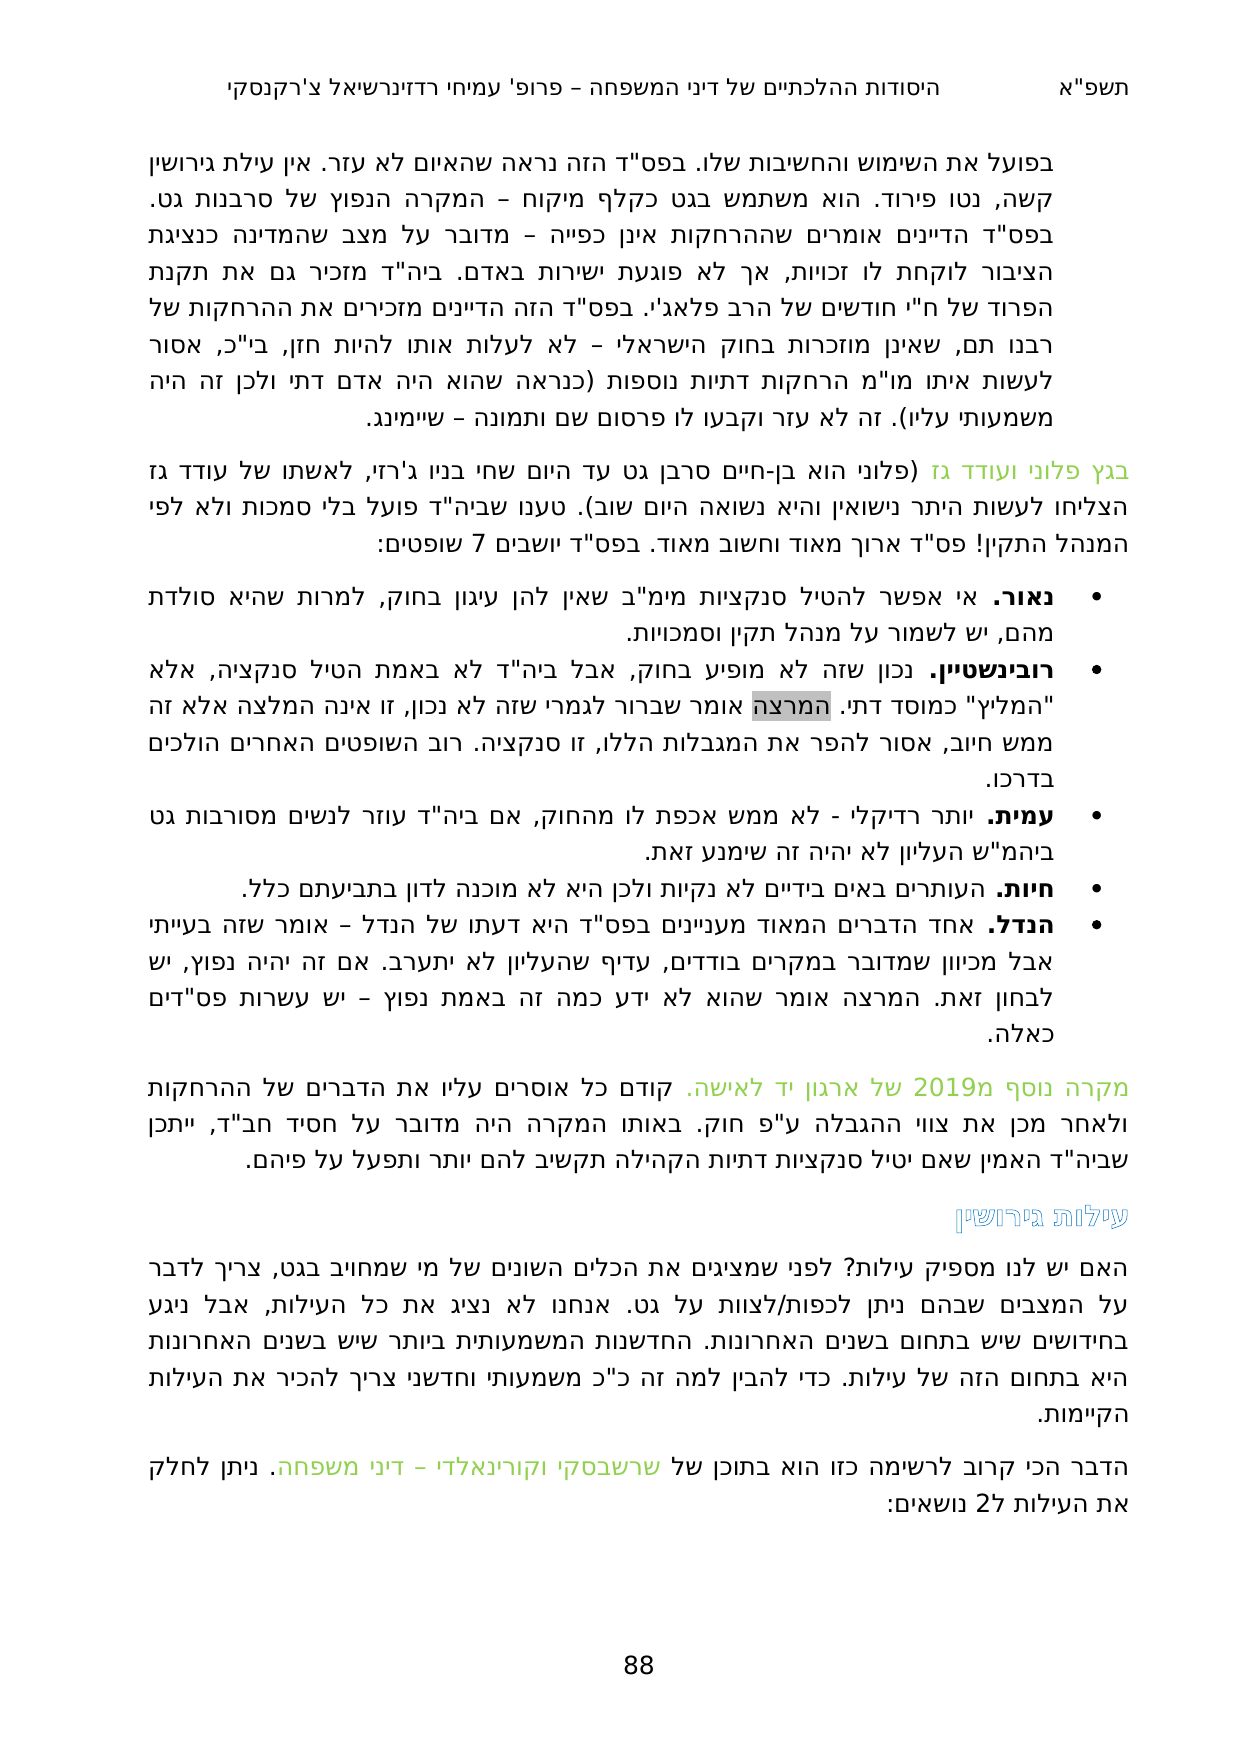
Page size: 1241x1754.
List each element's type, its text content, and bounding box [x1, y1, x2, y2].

list הנדל. אחד הדברים המאוד מעניינים בפס"ד היא דעתו של הנדל – אומר שזה בעייתי אבל מכיוון שמדובר במקרים בודדים, עדיף שהעליון לא יתערב. אם זה יהיה נפוץ, יש לבחון זאת. המרצה אומר שהוא לא ידע כמה זה באמת נפוץ – יש עשרות פס"דים כאלה. [148, 910, 1092, 1049]
list עמית. יותר רדיקלי - לא ממש אכפת לו מהחוק, אם ביה"ד עוזר לנשים מסורבות גט ביהמ"ש העליון לא יהיה זה שימנע זאת. [148, 801, 1092, 866]
text האם יש לנו מספיק עילות? לפני שמציגים את הכלים השונים של מי שמחויב בגט, צריך לדבר על המצבים שבהם ניתן לכפות/לצוות על גט. אנחנו לא נציג את כל העילות, אבל ניגע בחידושים שיש בתחום בשנים האחרונות. החדשנות המשמעותית ביותר שיש בשנים האחרונות היא בתחום הזה של עילות. כדי להבין למה זה כ"כ משמעותי וחדשני צריך להכיר את העילות הקיימות. [148, 1254, 1130, 1429]
subtitle עילות גירושין [148, 1199, 1130, 1233]
list חיות. העותרים באים בידיים לא נקיות ולכן היא לא מוכנה לדון בתביעתם כלל. [148, 874, 1092, 903]
list נאור. אי אפשר להטיל סנקציות מימ"ב שאין להן עיגון בחוק, למרות שהיא סולדת מהם, יש לשמור על מנהל תקין וסמכויות. [148, 582, 1092, 648]
text מקרה נוסף מ2019 של ארגון יד לאישה. קודם כל אוסרים עליו את הדברים של ההרחקות ולאחר מכן את צווי ההגבלה ע"פ חוק. באותו המקרה היה מדובר על חסיד חב"ד, ייתכן שביה"ד האמין שאם יטיל סנקציות דתיות הקהילה תקשיב להם יותר ותפעל על פיהם. [148, 1073, 1130, 1175]
text בגץ פלוני ועודד גז (פלוני הוא בן-חיים סרבן גט עד היום שחי בניו ג'רזי, לאשתו של עודד גז הצליחו לעשות היתר נישואין והיא נשואה היום שוב). טענו שביה"ד פועל בלי סמכות ולא לפי המנהל התקין! פס"ד ארוך מאוד וחשוב מאוד. בפס"ד יושבים 7 שופטים: [148, 456, 1130, 558]
text הדבר הכי קרוב לרשימה כזו הוא בתוכן של שרשבסקי וקורינאלדי – דיני משפחה. ניתן לחלק את העילות ל2 נושאים: [148, 1453, 1130, 1518]
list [148, 148, 1092, 432]
list רובינשטיין. נכון שזה לא מופיע בחוק, אבל ביה"ד לא באמת הטיל סנקציה, אלא "המליץ" כמוסד דתי. המרצה אומר שברור לגמרי שזה לא נכון, זו אינה המלצה אלא זה ממש חיוב, אסור להפר את המגבלות הללו, זו סנקציה. רוב השופטים האחרים הולכים בדרכו. [148, 655, 1092, 793]
